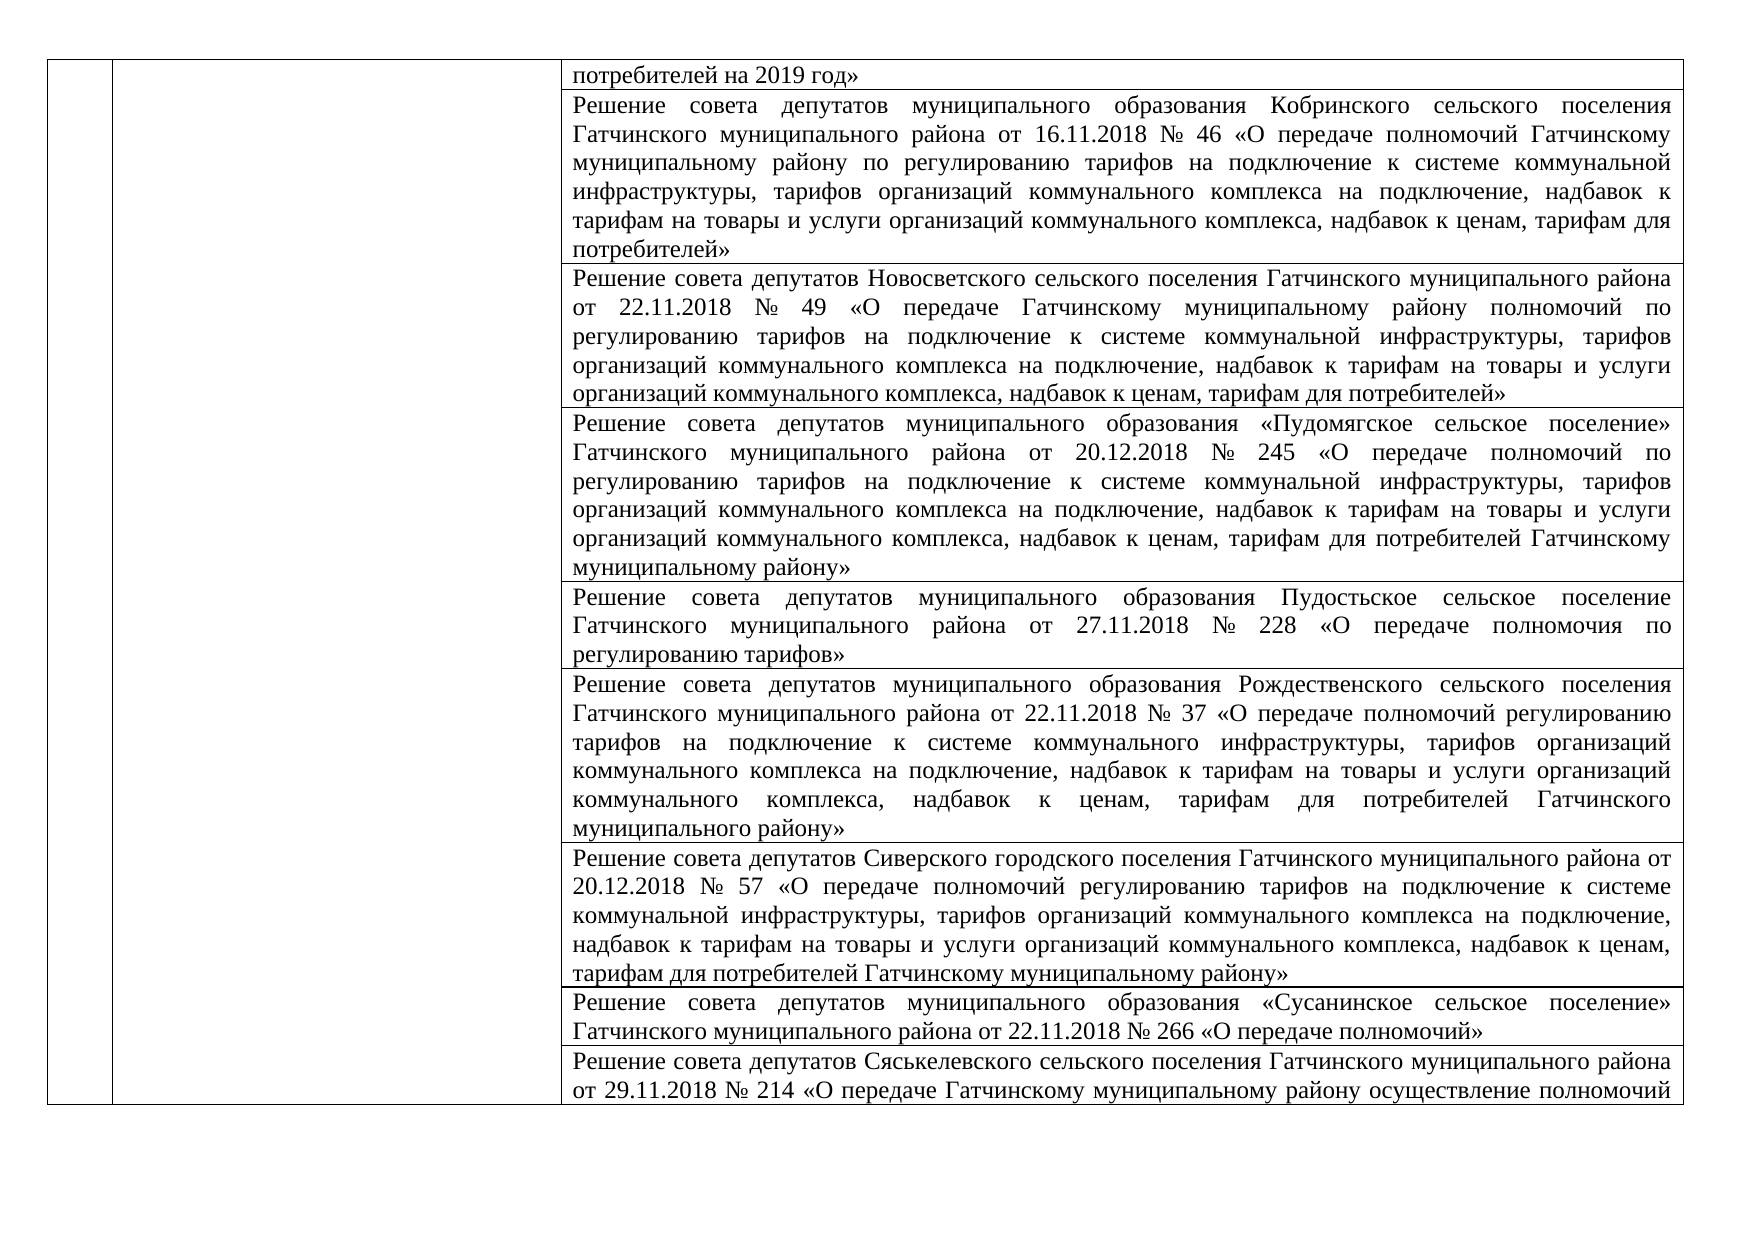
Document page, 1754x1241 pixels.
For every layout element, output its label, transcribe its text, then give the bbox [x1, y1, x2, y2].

table_cell Решение совета депутатов муниципального образования Пудостьское сельское поселение Гатчинского муниципального района от 27.11.2018 № 228 «О передаче полномочия по регулированию тарифов» [562, 582, 1683, 668]
table_cell Решение совета депутатов муниципального образования «Сусанинское сельское поселение» Гатчинского муниципального района от 22.11.2018 № 266 «О передаче полномочий» [562, 988, 1683, 1045]
table_cell Решение совета депутатов муниципального образования «Пудомягское сельское поселение» Гатчинского муниципального района от 20.12.2018 № 245 «О передаче полномочий по регулированию тарифов на подключение к системе коммунальной инфраструктуры, тарифов организаций коммунального комплекса на подключение, надбавок к тарифам на товары и услуги организаций коммунального комплекса, надбавок к ценам, тарифам для потребителей Гатчинскому муниципальному району» [562, 408, 1683, 581]
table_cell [562, 60, 1683, 89]
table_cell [562, 1046, 1683, 1103]
table_cell Решение совета депутатов Сиверского городского поселения Гатчинского муниципального района от 20.12.2018 № 57 «О передаче полномочий регулированию тарифов на подключение к системе коммунальной инфраструктуры, тарифов организаций коммунального комплекса на подключение, надбавок к тарифам на товары и услуги организаций коммунального комплекса, надбавок к ценам, тарифам для потребителей Гатчинскому муниципальному району» [562, 843, 1683, 986]
table_cell Решение совета депутатов муниципального образования Кобринского сельского поселения Гатчинского муниципального района от 16.11.2018 № 46 «О передаче полномочий Гатчинскому муниципальному району по регулированию тарифов на подключение к системе коммунальной инфраструктуры, тарифов организаций коммунального комплекса на подключение, надбавок к тарифам на товары и услуги организаций коммунального комплекса, надбавок к ценам, тарифам для потребителей» [562, 90, 1683, 262]
table_cell Решение совета депутатов Новосветского сельского поселения Гатчинского муниципального района от 22.11.2018 № 49 «О передаче Гатчинскому муниципальному району полномочий по регулированию тарифов на подключение к системе коммунальной инфраструктуры, тарифов организаций коммунального комплекса на подключение, надбавок к тарифам на товары и услуги организаций коммунального комплекса, надбавок к ценам, тарифам для потребителей» [562, 264, 1683, 407]
table_cell Решение совета депутатов муниципального образования Рождественского сельского поселения Гатчинского муниципального района от 22.11.2018 № 37 «О передаче полномочий регулированию тарифов на подключение к системе коммунального инфраструктуры, тарифов организаций коммунального комплекса на подключение, надбавок к тарифам на товары и услуги организаций коммунального комплекса, надбавок к ценам, тарифам для потребителей Гатчинского муниципального району» [562, 669, 1683, 842]
